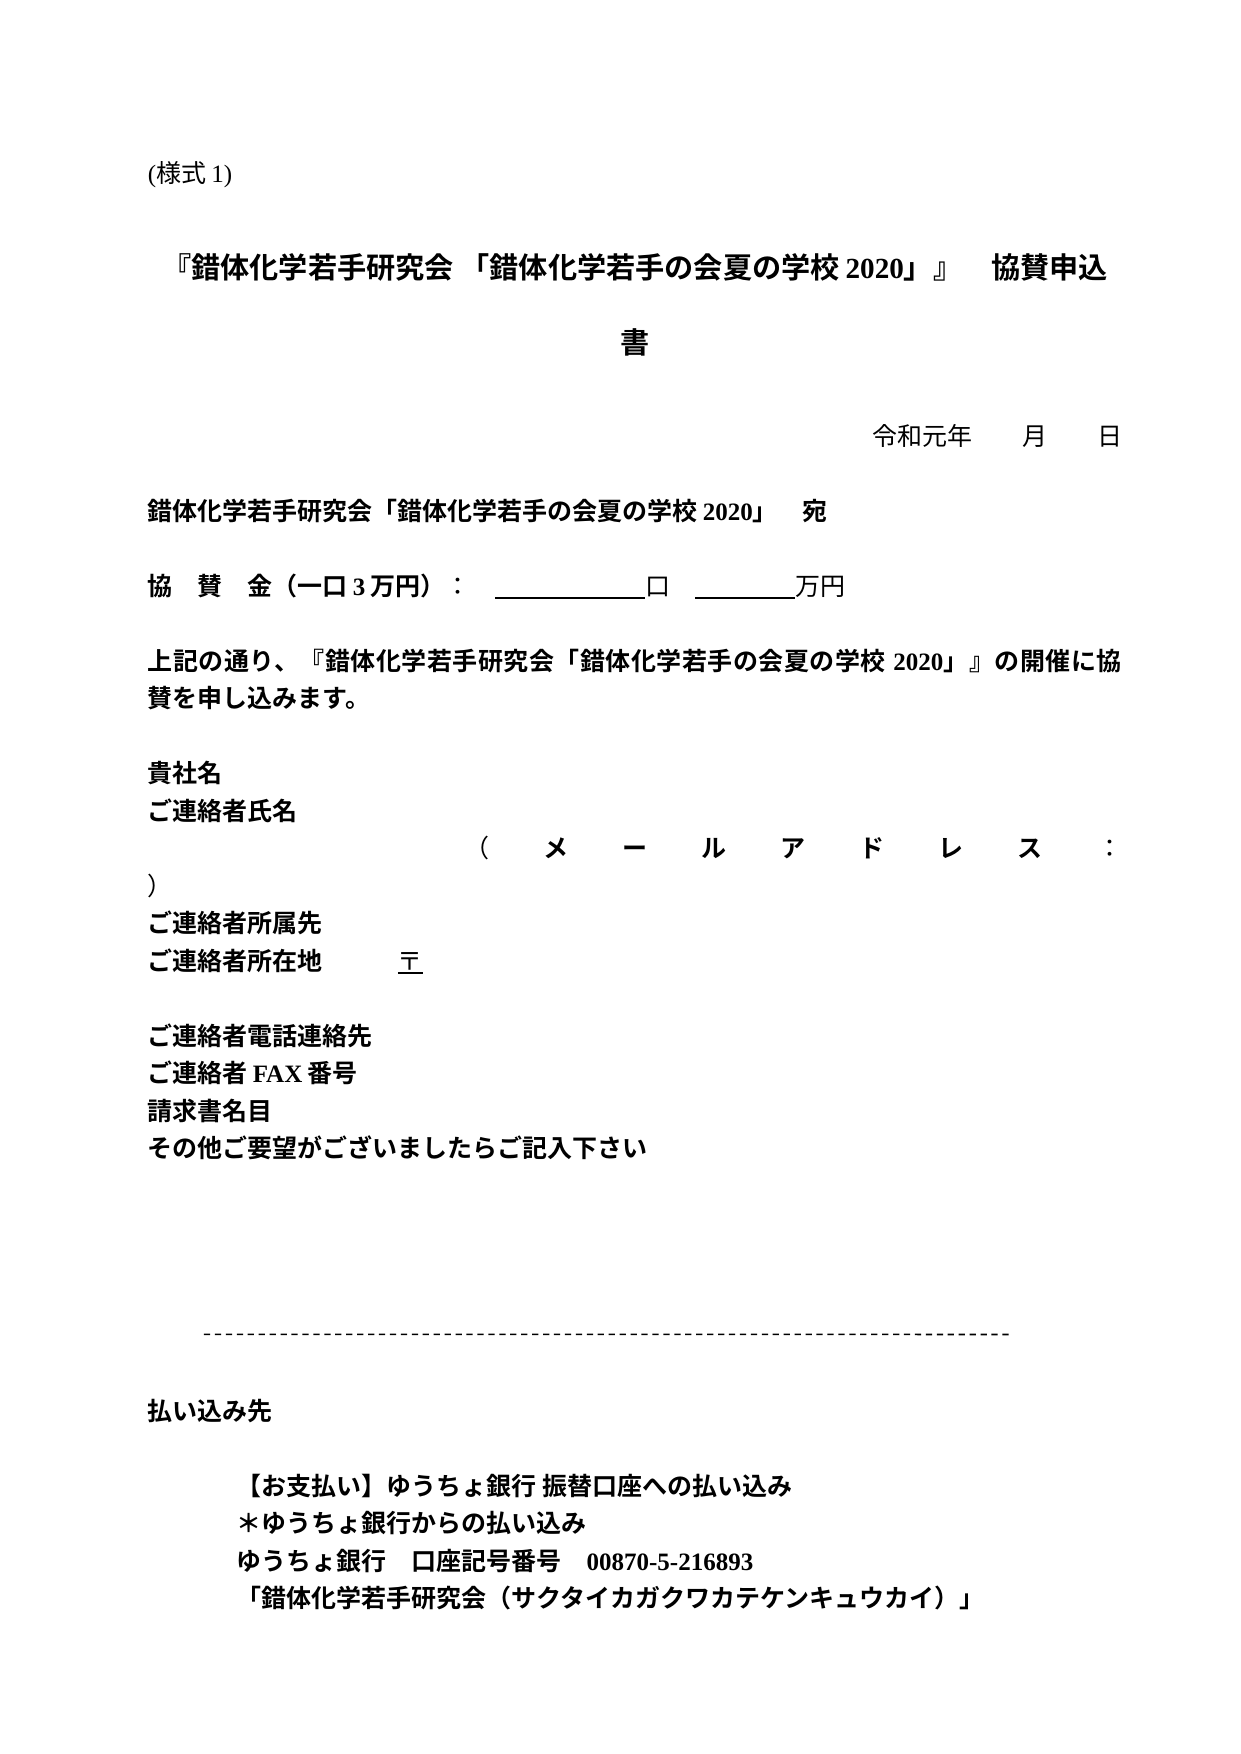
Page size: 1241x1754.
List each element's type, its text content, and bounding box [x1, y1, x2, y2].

text 『錯体化学若手研究会 「錯体化学若手の会夏の学校2020」』 協賛申込書 [148, 228, 1122, 378]
text ご連絡者所属先 [148, 903, 1122, 941]
text 「錯体化学若手研究会（サクタイカガクワカテケンキュウカイ）」 [236, 1578, 1122, 1616]
text （メールアドレス： ） [148, 828, 1122, 903]
text 【お支払い】ゆうちょ銀行 振替口座への払い込み [236, 1466, 1122, 1503]
text 払い込み先 [148, 1391, 1122, 1428]
text (様式1) [148, 153, 1122, 191]
text 錯体化学若手研究会「錯体化学若手の会夏の学校2020」 宛 [148, 491, 1122, 528]
text その他ご要望がございましたらご記入下さい [148, 1128, 1122, 1166]
text ご連絡者電話連絡先 [148, 1016, 1122, 1053]
text ご連絡者FAX番号 [148, 1053, 1122, 1091]
text 貴社名 [148, 753, 1122, 791]
text ご連絡者所在地 〒 [148, 941, 1122, 978]
text 協 賛 金（一口3万円）： 口 万円 [148, 566, 1122, 603]
text 請求書名目 [148, 1091, 1122, 1128]
text ゆうちょ銀行 口座記号番号 00870-5-216893 [236, 1541, 1122, 1578]
text 上記の通り、『錯体化学若手研究会「錯体化学若手の会夏の学校2020」』の開催に協賛を申し込みます。 [148, 641, 1122, 716]
text 令和元年 月 日 [148, 416, 1122, 453]
text ご連絡者氏名 [148, 791, 1122, 828]
text ＊ゆうちょ銀行からの払い込み [236, 1503, 1122, 1541]
